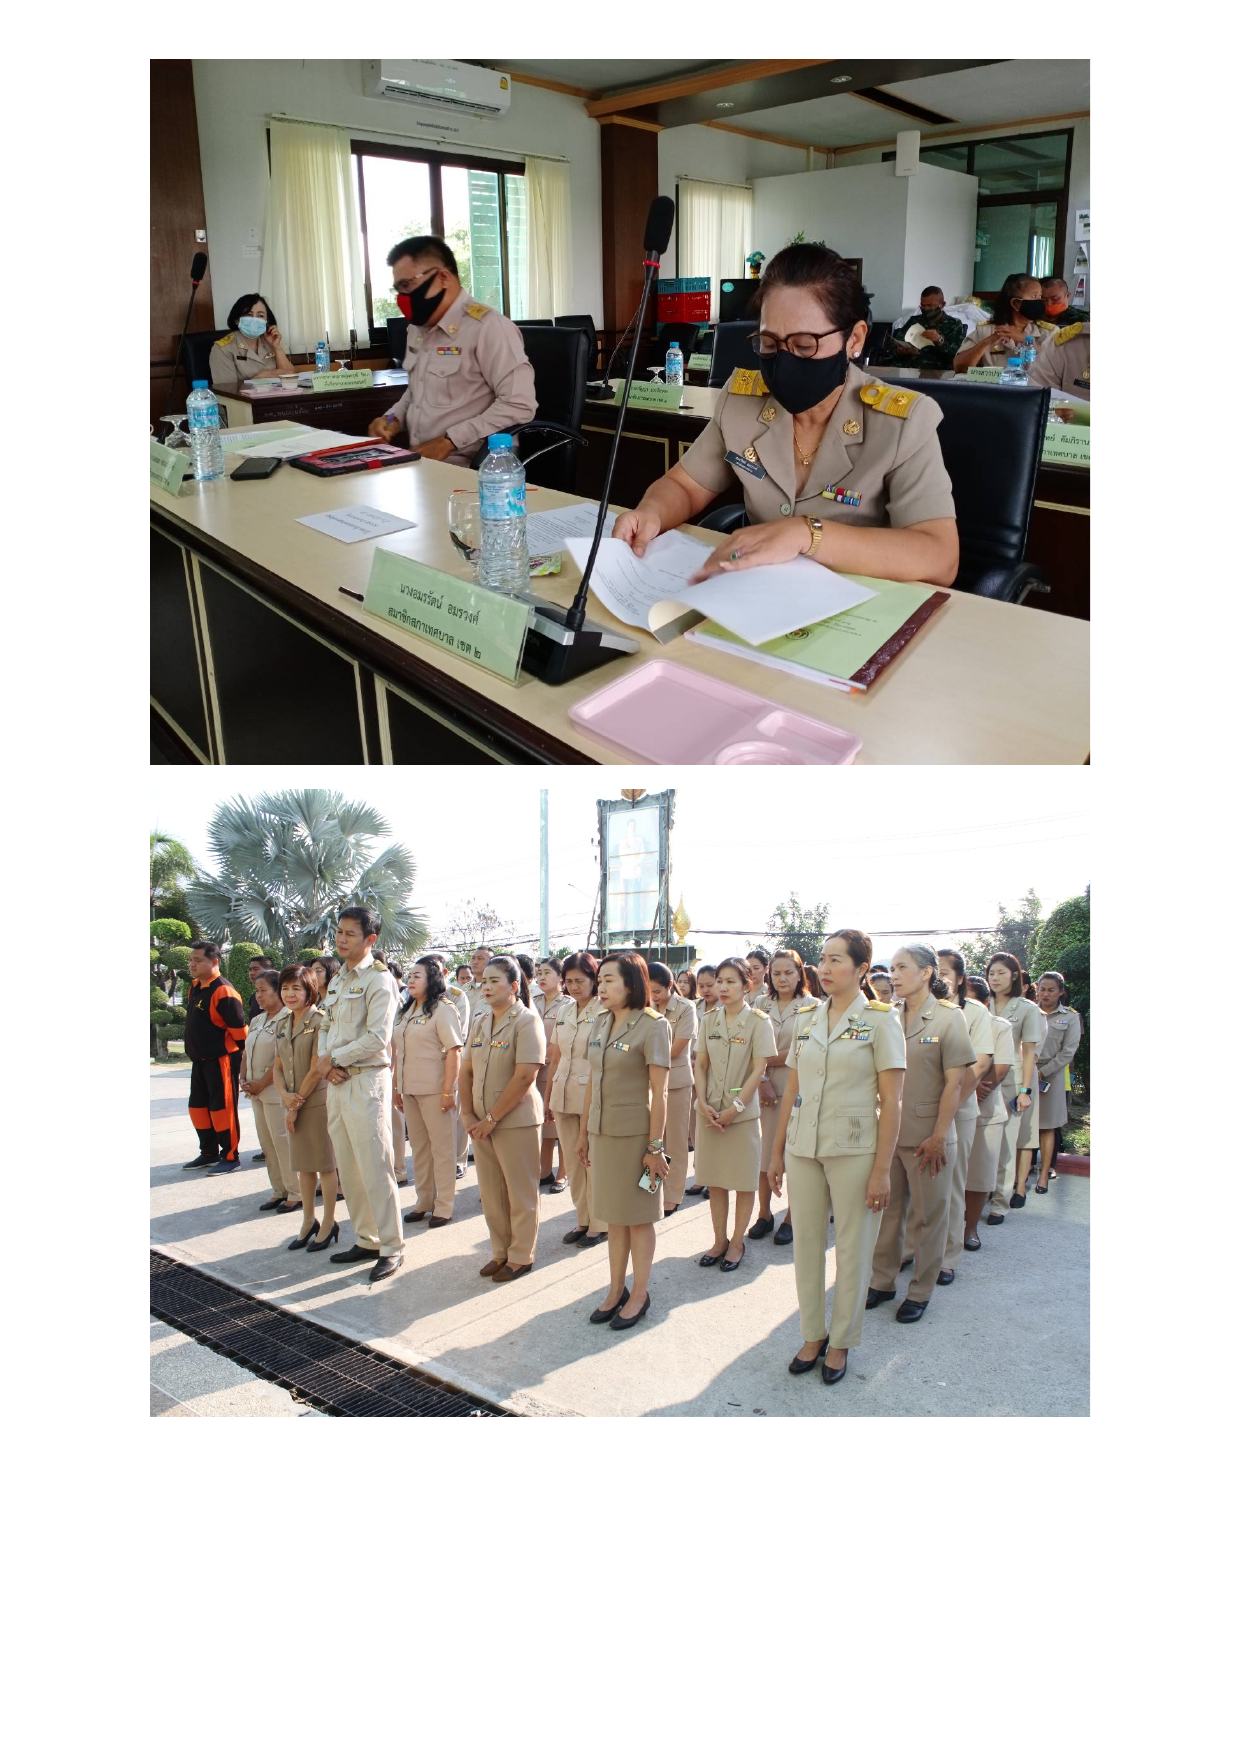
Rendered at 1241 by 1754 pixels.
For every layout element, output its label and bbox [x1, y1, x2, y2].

picture [150, 59, 1091, 765]
picture [150, 789, 1091, 1417]
